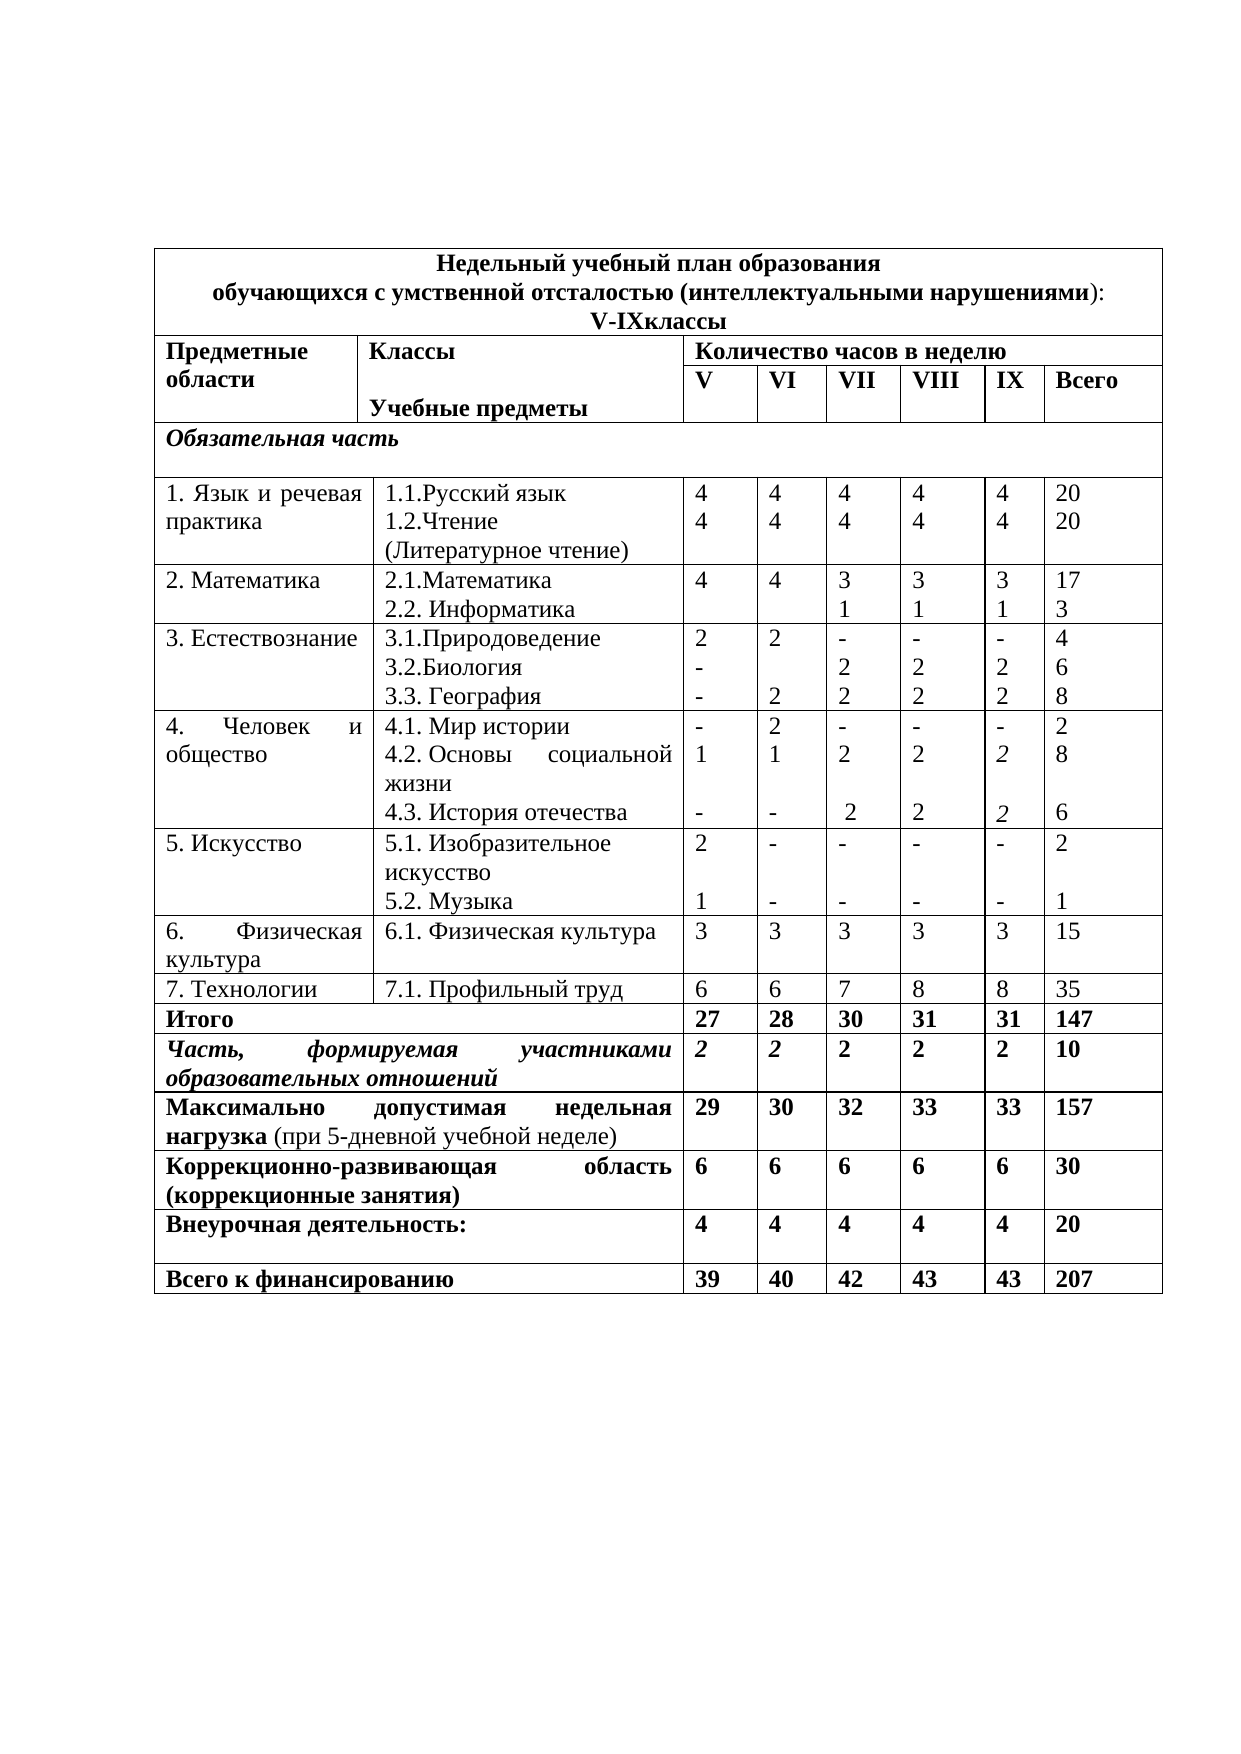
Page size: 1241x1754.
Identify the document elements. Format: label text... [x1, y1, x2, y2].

table_cell 2 [827, 1034, 900, 1091]
table_cell - - [827, 829, 900, 915]
table_cell - - [758, 829, 826, 915]
table_cell 33 [986, 1093, 1044, 1150]
table_cell - 2 2 [901, 711, 984, 827]
table_cell 4 6 8 [1045, 624, 1162, 710]
table_cell 2 - - [684, 624, 757, 710]
table_cell 2.1.Математика 2.2. Информатика [374, 565, 683, 622]
table_cell Коррекционно-развивающая область (коррекционные занятия) [155, 1151, 683, 1208]
table_cell Предметные области [155, 336, 357, 422]
table_cell 3 [827, 916, 900, 973]
table_cell 8 [901, 974, 984, 1003]
table_cell 32 [827, 1093, 900, 1150]
table_cell 6. Физическая культура [155, 916, 373, 973]
table_cell 4 [684, 1210, 757, 1263]
table_cell V [684, 366, 757, 422]
table_cell 4 4 [758, 478, 826, 564]
table_cell 4. Человек и общество [155, 711, 373, 827]
table_cell 207 [1045, 1264, 1162, 1293]
table_cell 31 [986, 1004, 1044, 1033]
table_cell Классы Учебные предметы [358, 336, 683, 422]
table_cell 6.1. Физическая культура [374, 916, 683, 973]
table_cell 10 [1045, 1034, 1162, 1091]
table_cell Количество часов в неделю [684, 336, 1162, 364]
table_cell 4 [684, 565, 757, 622]
table_cell 43 [901, 1264, 984, 1293]
table_cell VII [827, 366, 900, 422]
table_cell 4 4 [986, 478, 1044, 564]
table_cell 6 [684, 974, 757, 1003]
table_cell 4.1. Мир истории 4.2. Основы социальной жизни 4.3. История отечества [374, 711, 683, 827]
table_cell 2 [684, 1034, 757, 1091]
table_cell 6 [901, 1151, 984, 1208]
table_cell 1. Язык и речевая практика [155, 478, 373, 564]
table_cell 4 [758, 1210, 826, 1263]
table_cell 43 [986, 1264, 1044, 1293]
table_cell Внеурочная деятельность: [155, 1210, 683, 1263]
table_cell Всего [1045, 366, 1162, 422]
table_cell 40 [758, 1264, 826, 1293]
table_cell 3.1.Природоведение 3.2.Биология 3.3. География [374, 624, 683, 710]
table_cell 33 [901, 1093, 984, 1150]
table_cell 2. Математика [155, 565, 373, 622]
table_cell - - [901, 829, 984, 915]
table_cell 147 [1045, 1004, 1162, 1033]
table_cell 2 1 [1045, 829, 1162, 915]
table_cell - - [986, 829, 1044, 915]
table_cell 5. Искусство [155, 829, 373, 915]
table_cell Часть, формируемая участниками образовательных отношений [155, 1034, 683, 1091]
table_cell 3. Естествознание [155, 624, 373, 710]
table_cell 39 [684, 1264, 757, 1293]
table_cell 3 1 [986, 565, 1044, 622]
table_cell 30 [827, 1004, 900, 1033]
table_cell 3 [684, 916, 757, 973]
table_cell 30 [758, 1093, 826, 1150]
table_cell Обязательная часть [155, 423, 1162, 477]
table_cell - 2 2 [827, 624, 900, 710]
table_cell 17 3 [1045, 565, 1162, 622]
table_cell 35 [1045, 974, 1162, 1003]
table_cell 7. Технологии [155, 974, 373, 1003]
table_cell VI [758, 366, 826, 422]
table_cell 2 1 [684, 829, 757, 915]
table_cell 28 [758, 1004, 826, 1033]
table_cell 4 4 [684, 478, 757, 564]
table_cell 3 [758, 916, 826, 973]
table_cell 6 [986, 1151, 1044, 1208]
table_cell 6 [684, 1151, 757, 1208]
table_cell - 2 2 [901, 624, 984, 710]
table_cell 2 1 - [758, 711, 826, 827]
table_cell 42 [827, 1264, 900, 1293]
table_cell 15 [1045, 916, 1162, 973]
table_cell - 2 2 [986, 624, 1044, 710]
table_cell 2 2 [758, 624, 826, 710]
table_cell 2 [758, 1034, 826, 1091]
table_cell - 2 2 [827, 711, 900, 827]
table_cell 4 4 [901, 478, 984, 564]
table_cell 20 20 [1045, 478, 1162, 564]
table_cell 6 [827, 1151, 900, 1208]
table_cell 1.1.Русский язык 1.2.Чтение (Литературное чтение) [374, 478, 683, 564]
table_cell 2 [986, 1034, 1044, 1091]
table_cell Итого [155, 1004, 683, 1033]
table_cell 4 [901, 1210, 984, 1263]
table_cell - 1 - [684, 711, 757, 827]
table_cell - 2 2 [986, 711, 1044, 827]
table_cell 3 [986, 916, 1044, 973]
table_cell 3 [901, 916, 984, 973]
table_cell 31 [901, 1004, 984, 1033]
table_cell 157 [1045, 1093, 1162, 1150]
table_cell 29 [684, 1093, 757, 1150]
table_cell Максимально допустимая недельная нагрузка (при 5-дневной учебной неделе) [155, 1093, 683, 1150]
table_cell 3 1 [901, 565, 984, 622]
table_cell 6 [758, 974, 826, 1003]
table_cell 4 [827, 1210, 900, 1263]
table_cell 8 [986, 974, 1044, 1003]
table_cell 4 4 [827, 478, 900, 564]
table_cell 7 [827, 974, 900, 1003]
table_cell VIII [901, 366, 984, 422]
table_cell 4 [986, 1210, 1044, 1263]
table_cell IX [986, 366, 1044, 422]
table_cell 2 8 6 [1045, 711, 1162, 827]
table_cell 6 [758, 1151, 826, 1208]
table_cell 4 [758, 565, 826, 622]
table_cell 7.1. Профильный труд [374, 974, 683, 1003]
table_header Недельный учебный план образования обучающихся с умственной отсталостью (интеллектуальными нарушениями): V-IXклассы [155, 249, 1162, 335]
table_cell 2 [901, 1034, 984, 1091]
table_cell 20 [1045, 1210, 1162, 1263]
table_cell 5.1. Изобразительное искусство 5.2. Музыка [374, 829, 683, 915]
table_cell Всего к финансированию [155, 1264, 683, 1293]
table_cell 27 [684, 1004, 757, 1033]
table_cell 30 [1045, 1151, 1162, 1208]
table_cell 3 1 [827, 565, 900, 622]
